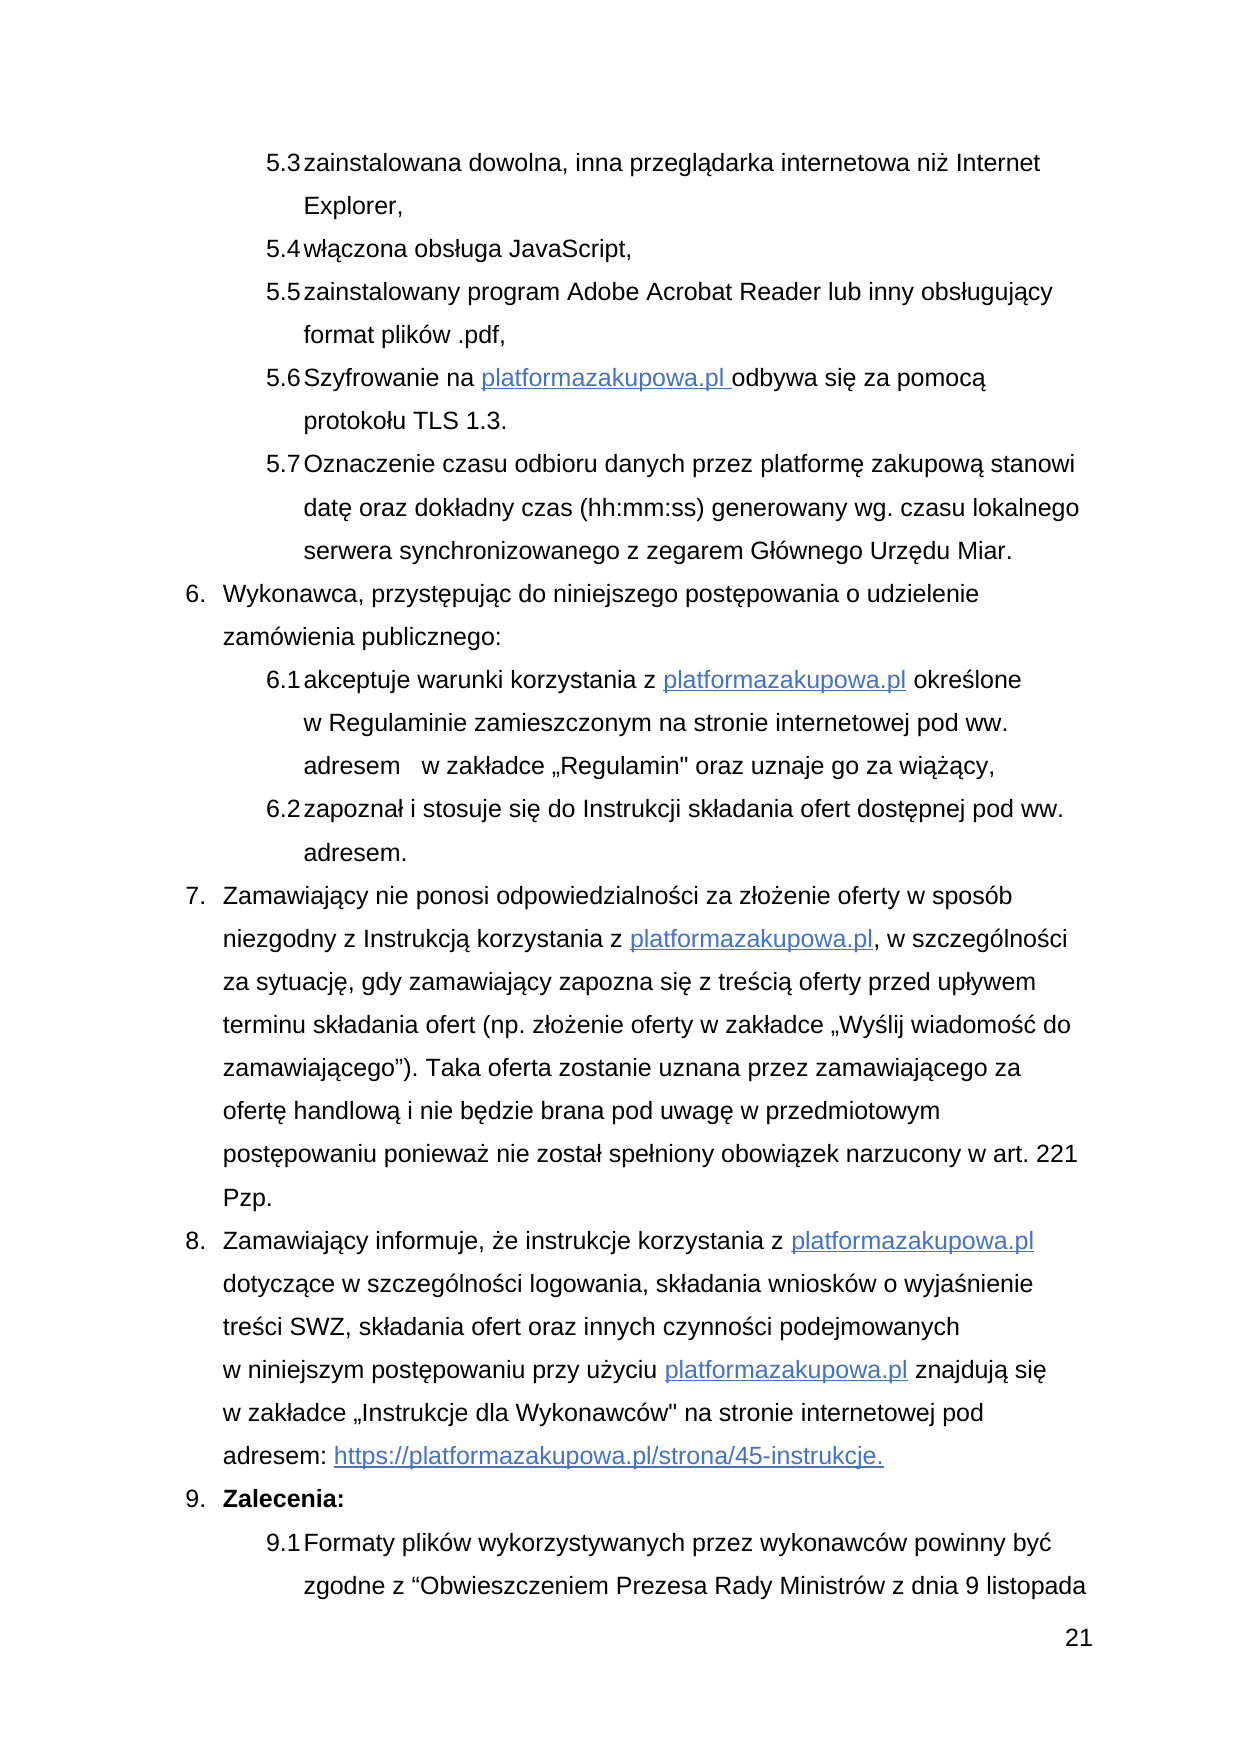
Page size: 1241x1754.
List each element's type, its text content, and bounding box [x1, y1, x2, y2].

list zainstalowana dowolna, inna przeglądarka internetowa niż Internet Explorer, [266, 148, 1093, 219]
list akceptuje warunki korzystania z platformazakupowa.pl określone w Regulaminie zamieszczonym na stronie internetowej pod ww. adresem w zakładce „Regulamin" oraz uznaje go za wiążący, [266, 665, 1093, 780]
list zapoznał i stosuje się do Instrukcji składania ofert dostępnej pod ww. adresem. [266, 794, 1093, 866]
list Zalecenia: [185, 1484, 1093, 1513]
list zainstalowany program Adobe Acrobat Reader lub inny obsługujący format plików .pdf, [266, 277, 1093, 349]
list Szyfrowanie na platformazakupowa.pl odbywa się za pomocą protokołu TLS 1.3. [266, 363, 1093, 435]
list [266, 1528, 1093, 1599]
list Wykonawca, przystępując do niniejszego postępowania o udzielenie zamówienia publicznego: [185, 579, 1093, 651]
list Zamawiający nie ponosi odpowiedzialności za złożenie oferty w sposób niezgodny z Instrukcją korzystania z platformazakupowa.pl, w szczególności za sytuację, gdy zamawiający zapozna się z treścią oferty przed upływem terminu składania ofert (np. złożenie oferty w zakładce „Wyślij wiadomość do zamawiającego”). Taka oferta zostanie uznana przez zamawiającego za ofertę handlową i nie będzie brana pod uwagę w przedmiotowym postępowaniu ponieważ nie został spełniony obowiązek narzucony w art. 221 Pzp. [185, 881, 1093, 1211]
list Oznaczenie czasu odbioru danych przez platformę zakupową stanowi datę oraz dokładny czas (hh:mm:ss) generowany wg. czasu lokalnego serwera synchronizowanego z zegarem Głównego Urzędu Miar. [266, 449, 1093, 564]
list Zamawiający informuje, że instrukcje korzystania z platformazakupowa.pl dotyczące w szczególności logowania, składania wniosków o wyjaśnienie treści SWZ, składania ofert oraz innych czynności podejmowanych w niniejszym postępowaniu przy użyciu platformazakupowa.pl znajdują się w zakładce „Instrukcje dla Wykonawców" na stronie internetowej pod adresem: https://platformazakupowa.pl/strona/45-instrukcje. [185, 1226, 1093, 1470]
list włączona obsługa JavaScript, [266, 234, 1093, 263]
